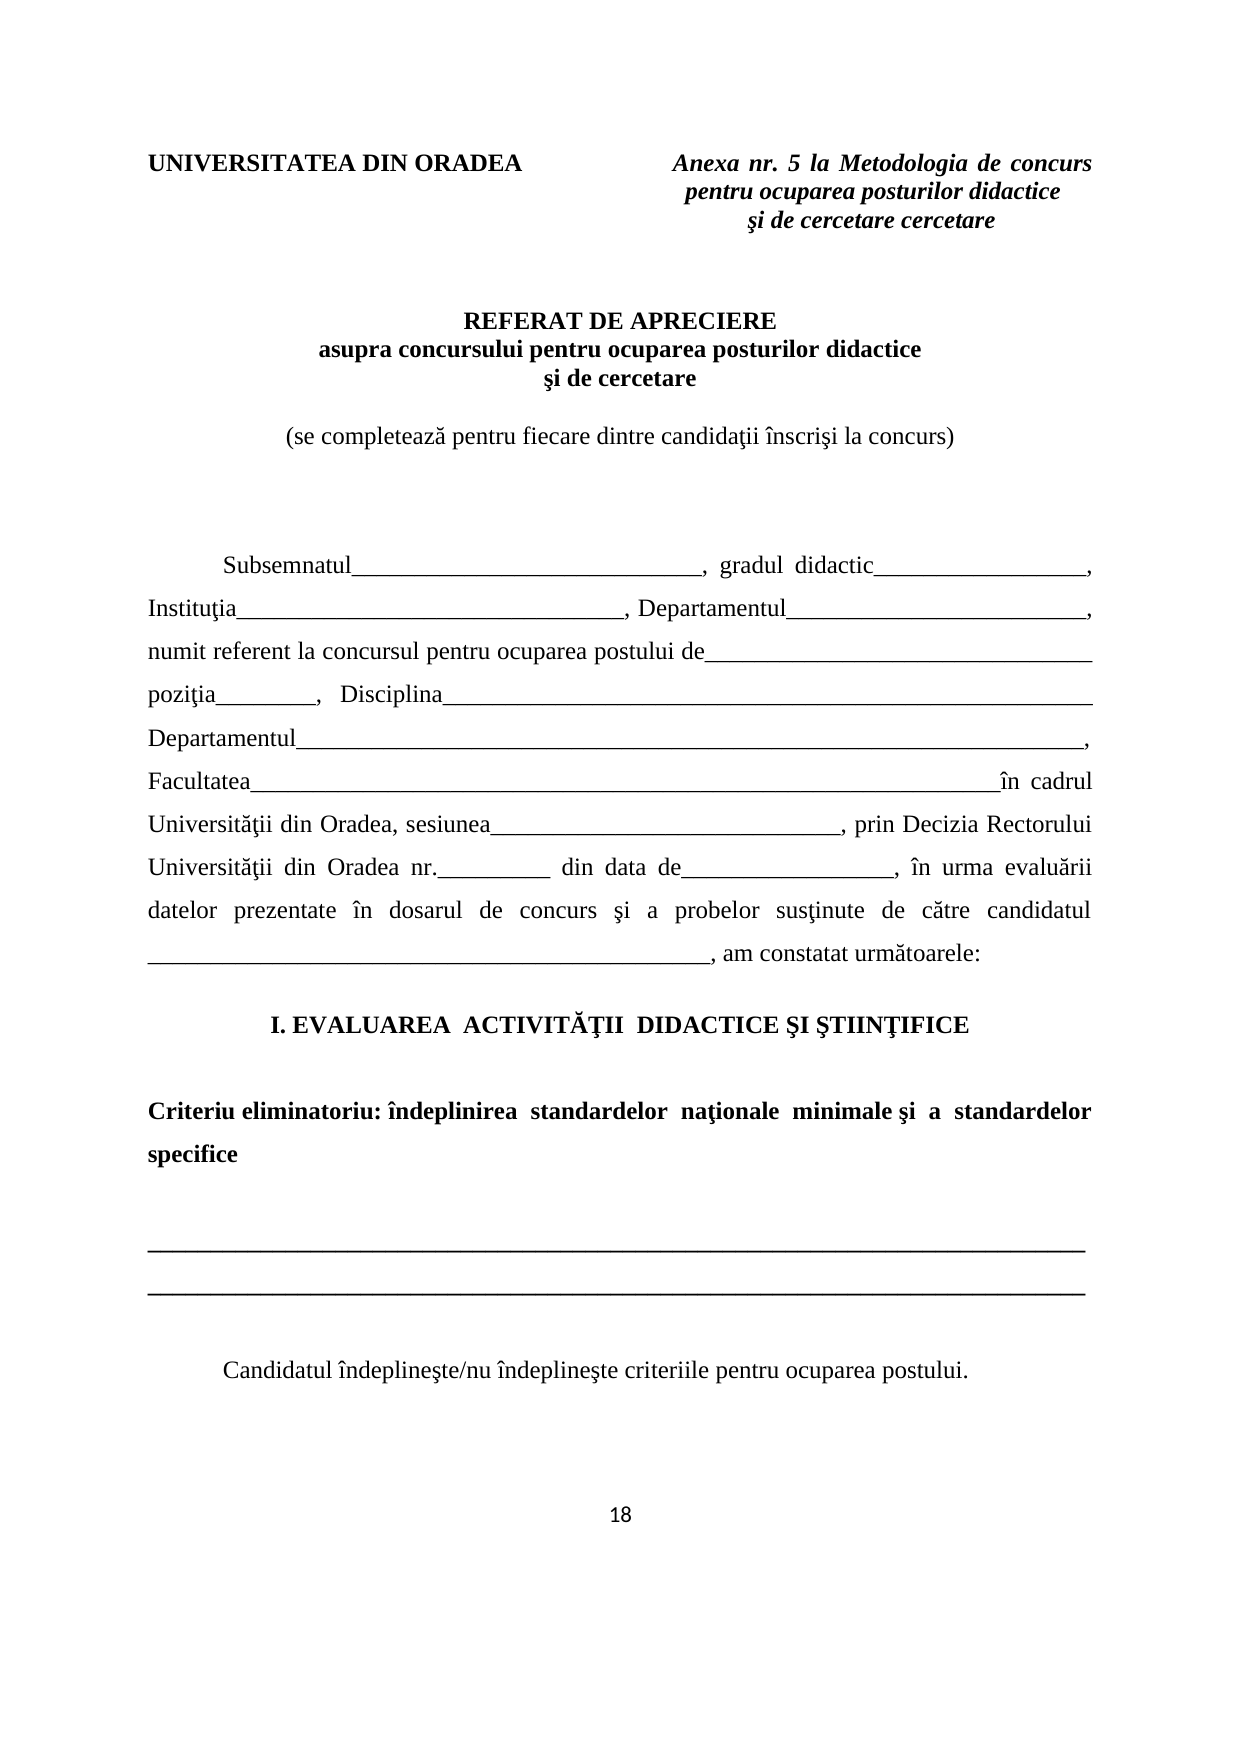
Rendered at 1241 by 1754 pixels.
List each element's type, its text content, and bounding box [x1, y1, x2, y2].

text asupra concursului pentru ocuparea posturilor didactice [148, 334, 1093, 363]
text Criteriu eliminatoriu: îndeplinirea standardelor naţionale minimale şi a standardelor specifice [148, 1096, 1093, 1168]
text şi de cercetare [148, 363, 1093, 392]
text REFERAT DE APRECIERE [148, 306, 1093, 334]
text Subsemnatul____________________________, gradul didactic_________________, Instituţia_______________________________, Departamentul________________________, numit referent la concursul pentru ocuparea postului de_______________________________ poziţia________, Disciplina____________________________________________________ Departamentul_______________________________________________________________, Facultatea____________________________________________________________în cadrul Universităţii din Oradea, sesiunea____________________________, prin Decizia Rectorului Universităţii din Oradea nr._________ din data de_________________, în urma evaluării datelor prezentate în dosarul de concurs şi a probelor susţinute de către candidatul _____________________________________________, am constatat următoarele: [148, 550, 1093, 967]
text şi de cercetare cercetare [148, 205, 1093, 234]
text Candidatul îndeplineşte/nu îndeplineşte criteriile pentru ocuparea postului. [148, 1355, 1093, 1384]
text I. EVALUAREA ACTIVITĂŢII DIDACTICE ŞI ŞTIINŢIFICE [148, 1010, 1093, 1039]
text ___________________________________________________________________________ [148, 1226, 1093, 1254]
text (se completează pentru fiecare dintre candidaţii înscrişi la concurs) [148, 421, 1093, 449]
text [148, 1269, 1093, 1298]
text UNIVERSITATEA DIN ORADEA Anexa nr. 5 la Metodologia de concurs pentru ocuparea posturilor didactice [148, 148, 1093, 205]
